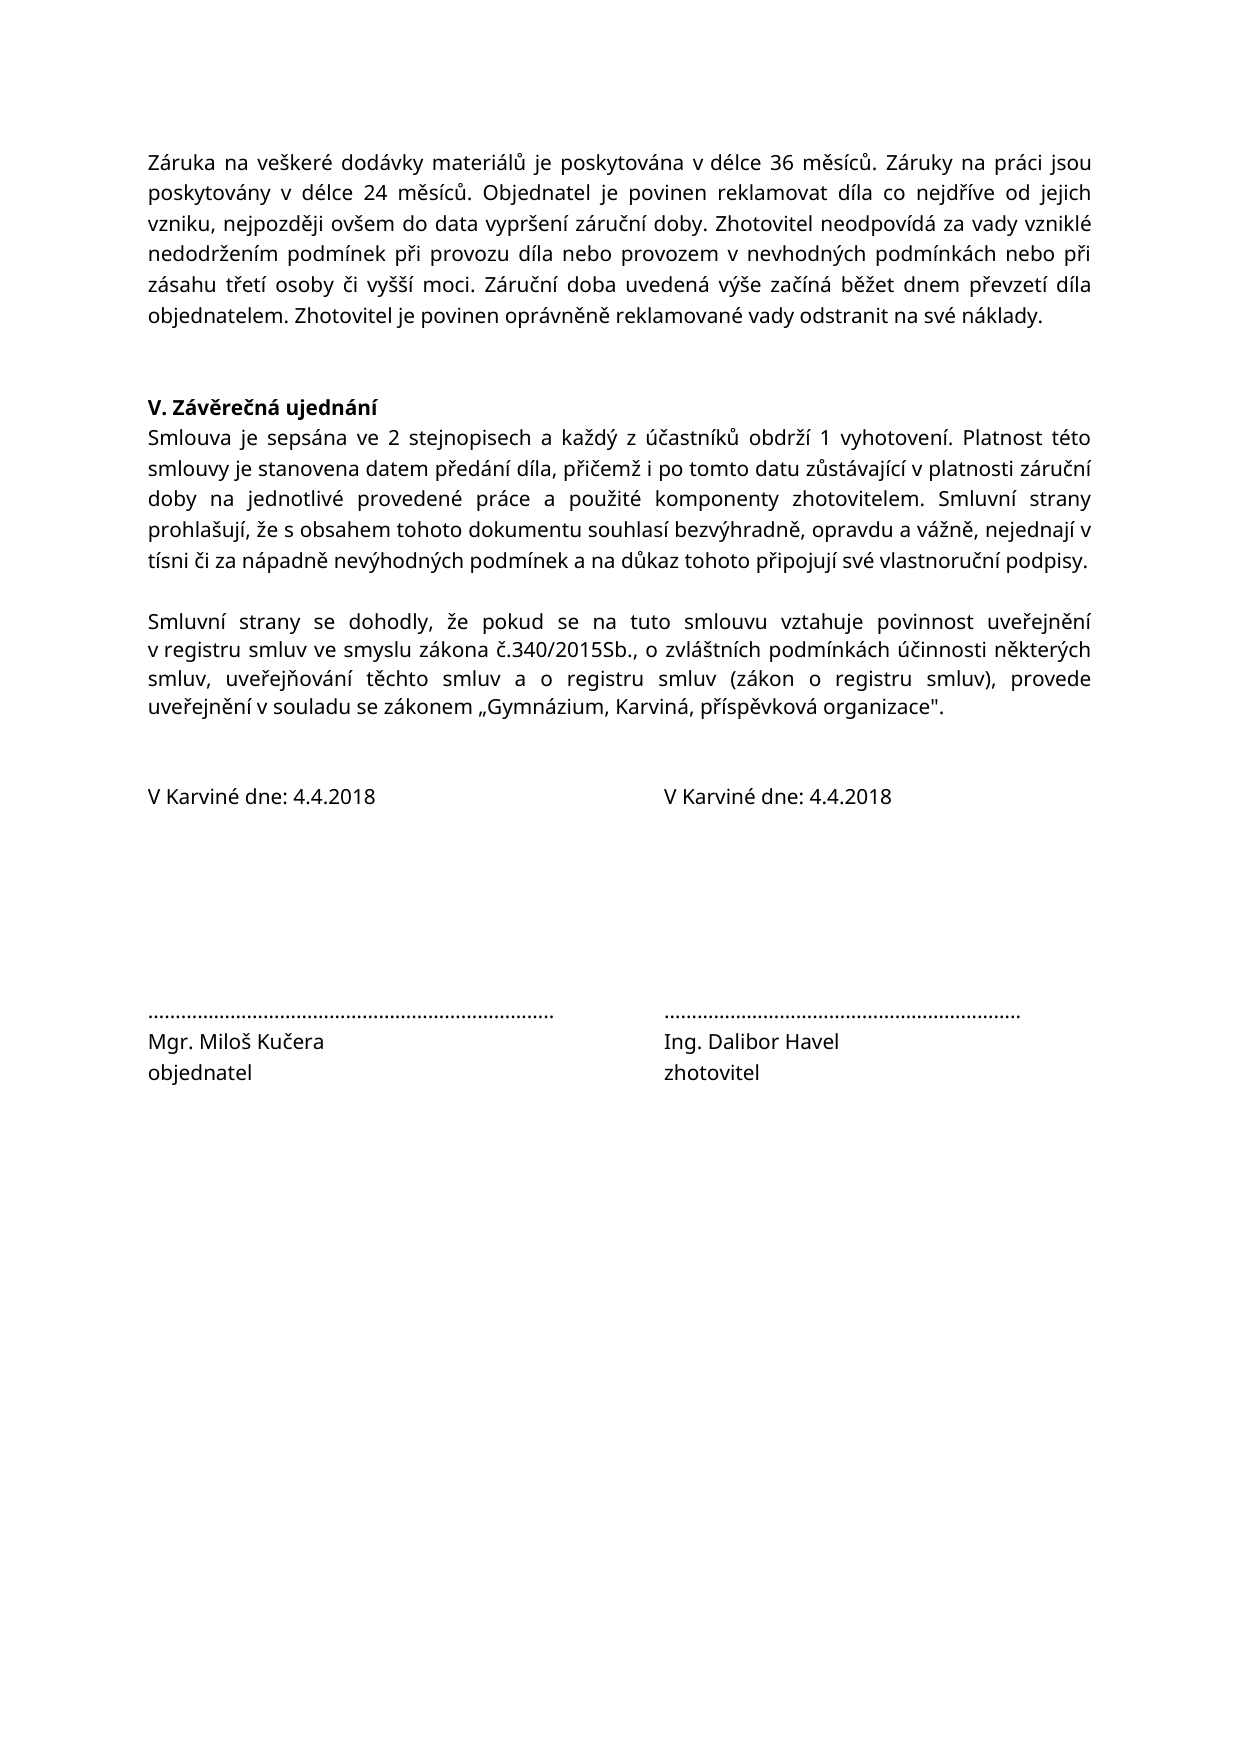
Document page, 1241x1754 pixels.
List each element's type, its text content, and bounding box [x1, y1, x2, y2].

text Mgr. Miloš Kučera Ing. Dalibor Havel [148, 1027, 1093, 1055]
text Smlouva je sepsána ve 2 stejnopisech a každý z účastníků obdrží 1 vyhotovení. Platnost této smlouvy je stanovena datem předání díla, přičemž i po tomto datu zůstávající v platnosti záruční doby na jednotlivé provedené práce a použité komponenty zhotovitelem. Smluvní strany prohlašují, že s obsahem tohoto dokumentu souhlasí bezvýhradně, opravdu a vážně, nejednají v tísni či za nápadně nevýhodných podmínek a na důkaz tohoto připojují své vlastnoruční podpisy. [148, 423, 1093, 574]
text Smluvní strany se dohodly, že pokud se na tuto smlouvu vztahuje povinnost uveřejnění v registru smluv ve smyslu zákona č.340/2015Sb., o zvláštních podmínkách účinnosti některých smluv, uveřejňování těchto smluv a o registru smluv (zákon o registru smluv), provede uveřejnění v souladu se zákonem „Gymnázium, Karviná, příspěvková organizace". [148, 607, 1093, 721]
text objednatel zhotovitel [148, 1058, 1093, 1086]
text V Karviné dne: 4.4.2018 V Karviné dne: 4.4.2018 [148, 782, 1093, 810]
text Záruka na veškeré dodávky materiálů je poskytována v délce 36 měsíců. Záruky na práci jsou poskytovány v délce 24 měsíců. Objednatel je povinen reklamovat díla co nejdříve od jejich vzniku, nejpozději ovšem do data vypršení záruční doby. Zhotovitel neodpovídá za vady vzniklé nedodržením podmínek při provozu díla nebo provozem v nevhodných podmínkách nebo při zásahu třetí osoby či vyšší moci. Záruční doba uvedená výše začíná běžet dnem převzetí díla objednatelem. Zhotovitel je povinen oprávněně reklamované vady odstranit na své náklady. [148, 148, 1093, 329]
text V. Závěrečná ujednání [148, 393, 1093, 421]
text ……………………………………………………………….. ……………………………………………………….. [148, 996, 1093, 1025]
